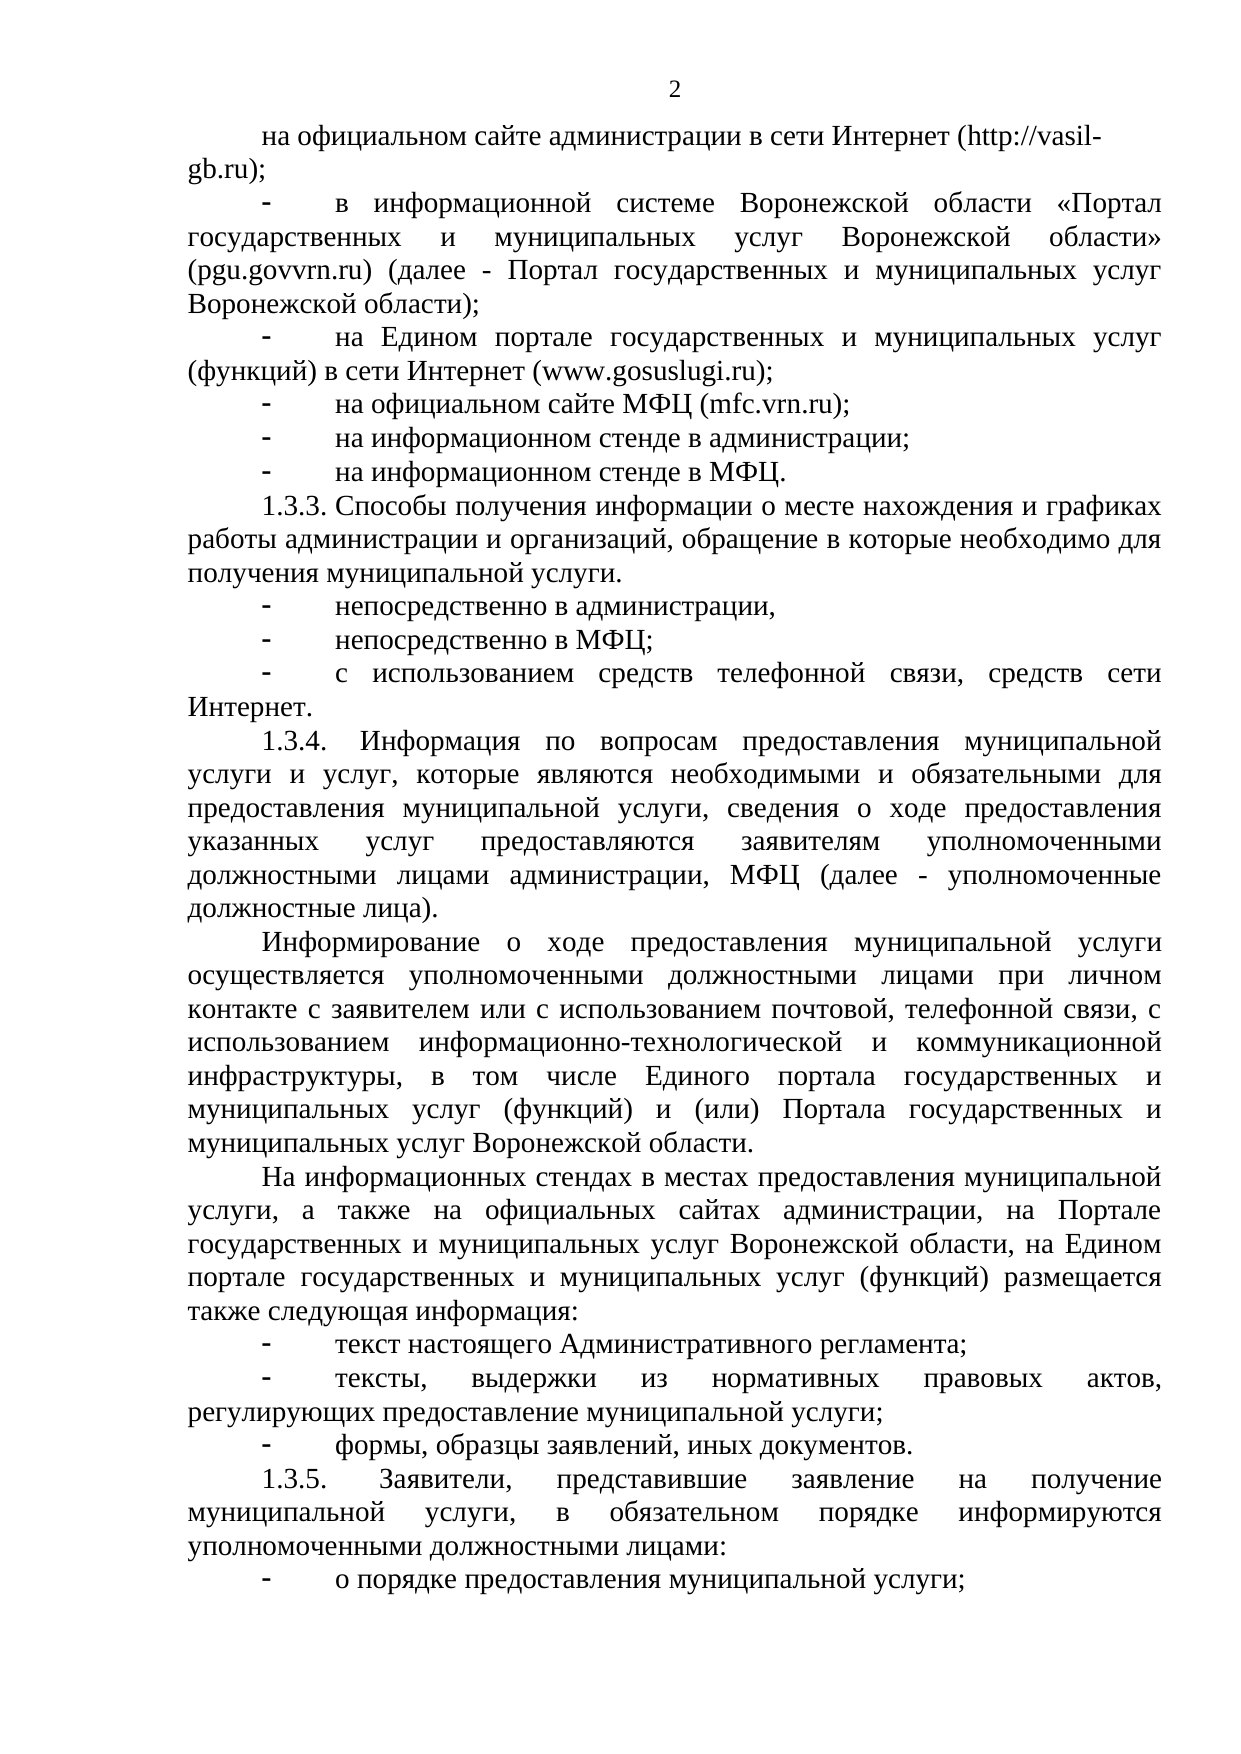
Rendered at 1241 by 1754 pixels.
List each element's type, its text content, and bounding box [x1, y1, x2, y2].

list Заявители, представившие заявление на получение муниципальной услуги, в обязательном порядке информируются уполномоченными должностными лицами: [187, 1461, 1162, 1562]
list о порядке предоставления муниципальной услуги; [187, 1562, 1162, 1595]
text Информирование о ходе предоставления муниципальной услуги осуществляется уполномоченными должностными лицами при личном контакте с заявителем или с использованием почтовой, телефонной связи, с использованием информационно-технологической и коммуникационной инфраструктуры, в том числе Единого портала государственных и муниципальных услуг (функций) и (или) Портала государственных и муниципальных услуг Воронежской области. [187, 924, 1162, 1159]
list формы, образцы заявлений, иных документов. [187, 1427, 1162, 1461]
list непосредственно в администрации, [187, 588, 1162, 622]
list на официальном сайте МФЦ (mfc.vrn.ru); [187, 387, 1162, 420]
list тексты, выдержки из нормативных правовых актов, регулирующих предоставление муниципальной услуги; [187, 1360, 1162, 1427]
list с использованием средств телефонной связи, средств сети Интернет. [187, 656, 1162, 723]
list в информационной системе Воронежской области «Портал государственных и муниципальных услуг Воронежской области» (pgu.govvrn.ru) (далее - Портал государственных и муниципальных услуг Воронежской области); [187, 185, 1162, 319]
list непосредственно в МФЦ; [187, 622, 1162, 656]
list на информационном стенде в администрации; [187, 420, 1162, 454]
text На информационных стендах в местах предоставления муниципальной услуги, а также на официальных сайтах администрации, на Портале государственных и муниципальных услуг Воронежской области, на Едином портале государственных и муниципальных услуг (функций) размещается также следующая информация: [187, 1159, 1162, 1326]
list Информация по вопросам предоставления муниципальной услуги и услуг, которые являются необходимыми и обязательными для предоставления муниципальной услуги, сведения о ходе предоставления указанных услуг предоставляются заявителям уполномоченными должностными лицами администрации, МФЦ (далее - уполномоченные должностные лица). [187, 723, 1162, 924]
text на официальном сайте администрации в сети Интернет (http://vasil-gb.ru); [187, 118, 1162, 185]
list на информационном стенде в МФЦ. [187, 454, 1162, 488]
list текст настоящего Административного регламента; [187, 1326, 1162, 1360]
list Способы получения информации о месте нахождения и графиках работы администрации и организаций, обращение в которые необходимо для получения муниципальной услуги. [187, 488, 1162, 588]
list на Едином портале государственных и муниципальных услуг (функций) в сети Интернет (www.gosuslugi.ru); [187, 319, 1162, 387]
